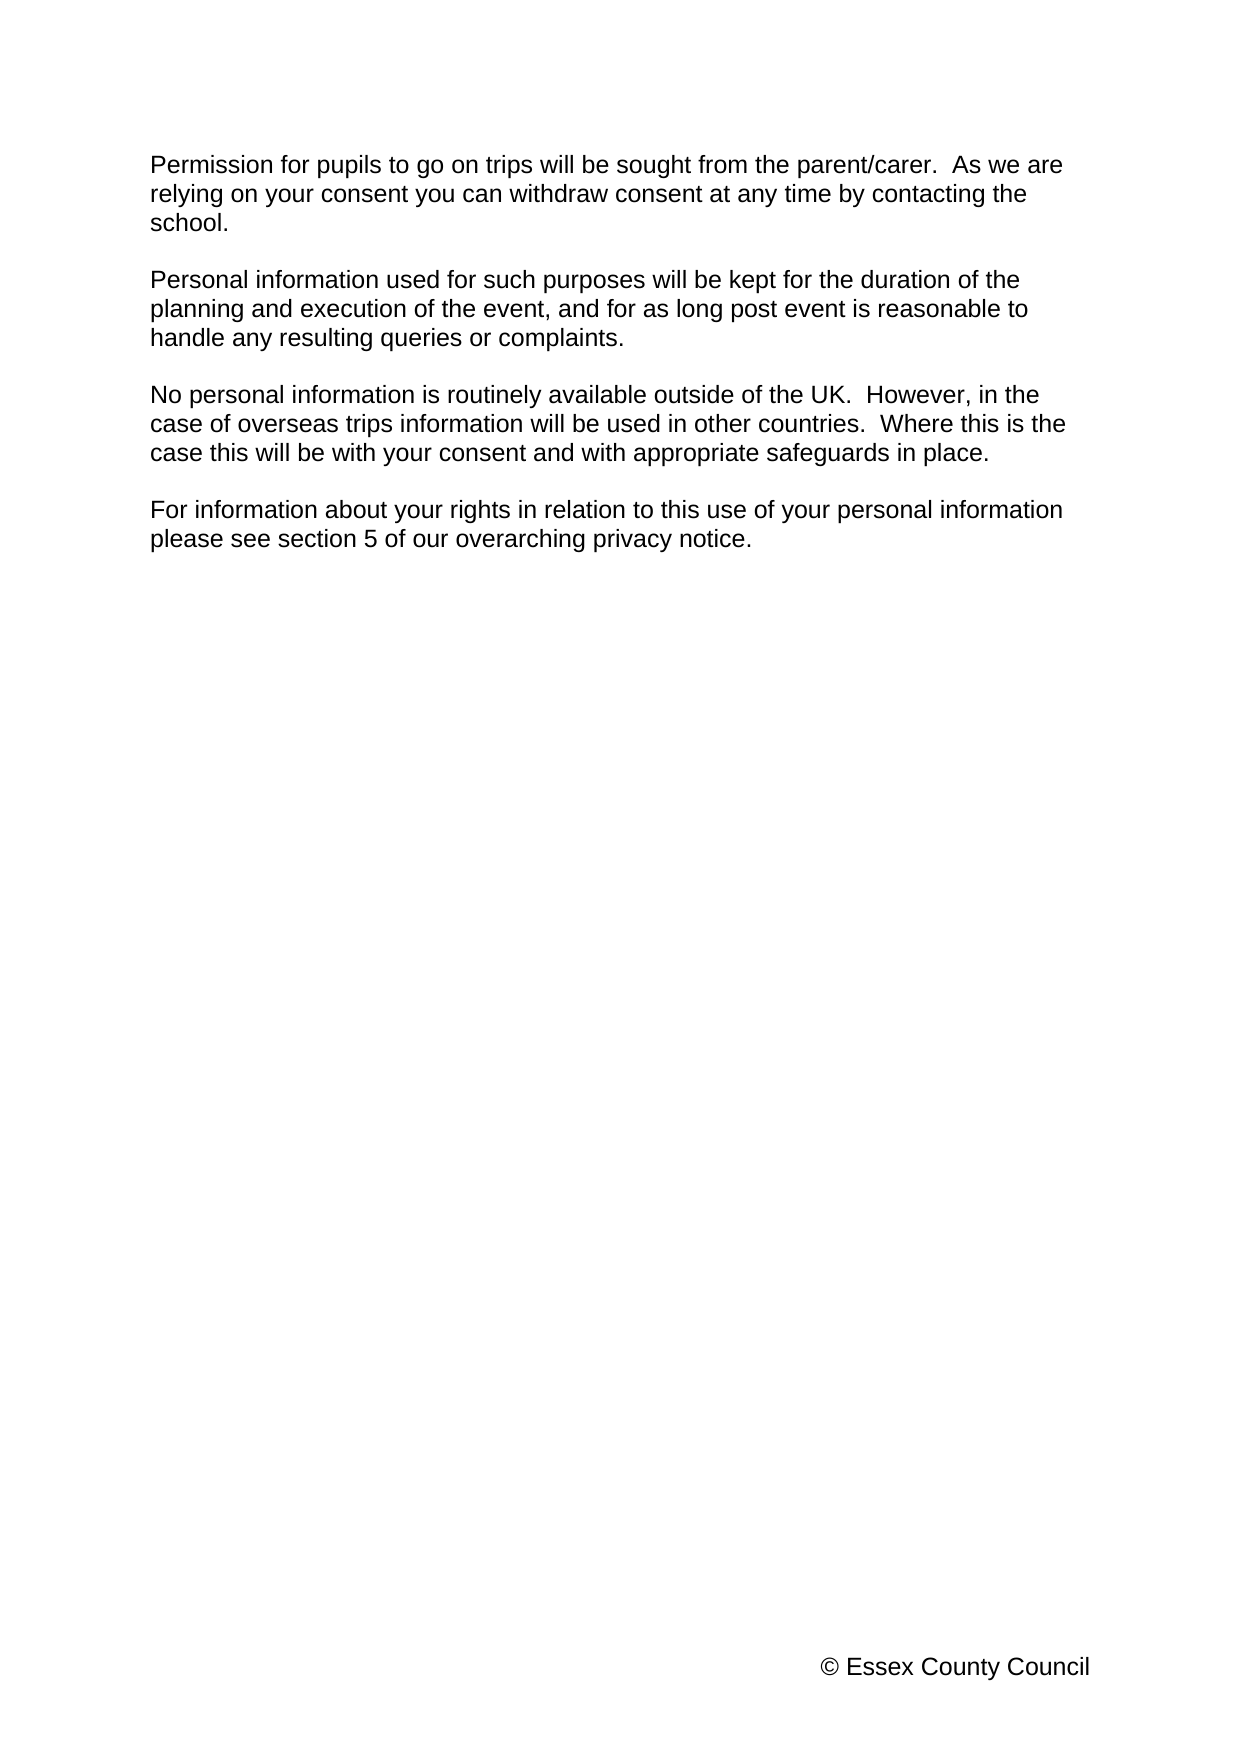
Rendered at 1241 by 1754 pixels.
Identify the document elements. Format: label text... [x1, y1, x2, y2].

text No personal information is routinely available outside of the UK. However, in the case of overseas trips information will be used in other countries. Where this is the case this will be with your consent and with appropriate safeguards in place. [150, 380, 1090, 466]
text For information about your rights in relation to this use of your personal information please see section 5 of our overarching privacy notice. [150, 495, 1090, 552]
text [150, 150, 1090, 236]
text Personal information used for such purposes will be kept for the duration of the planning and execution of the event, and for as long post event is reasonable to handle any resulting queries or complaints. [150, 265, 1090, 351]
